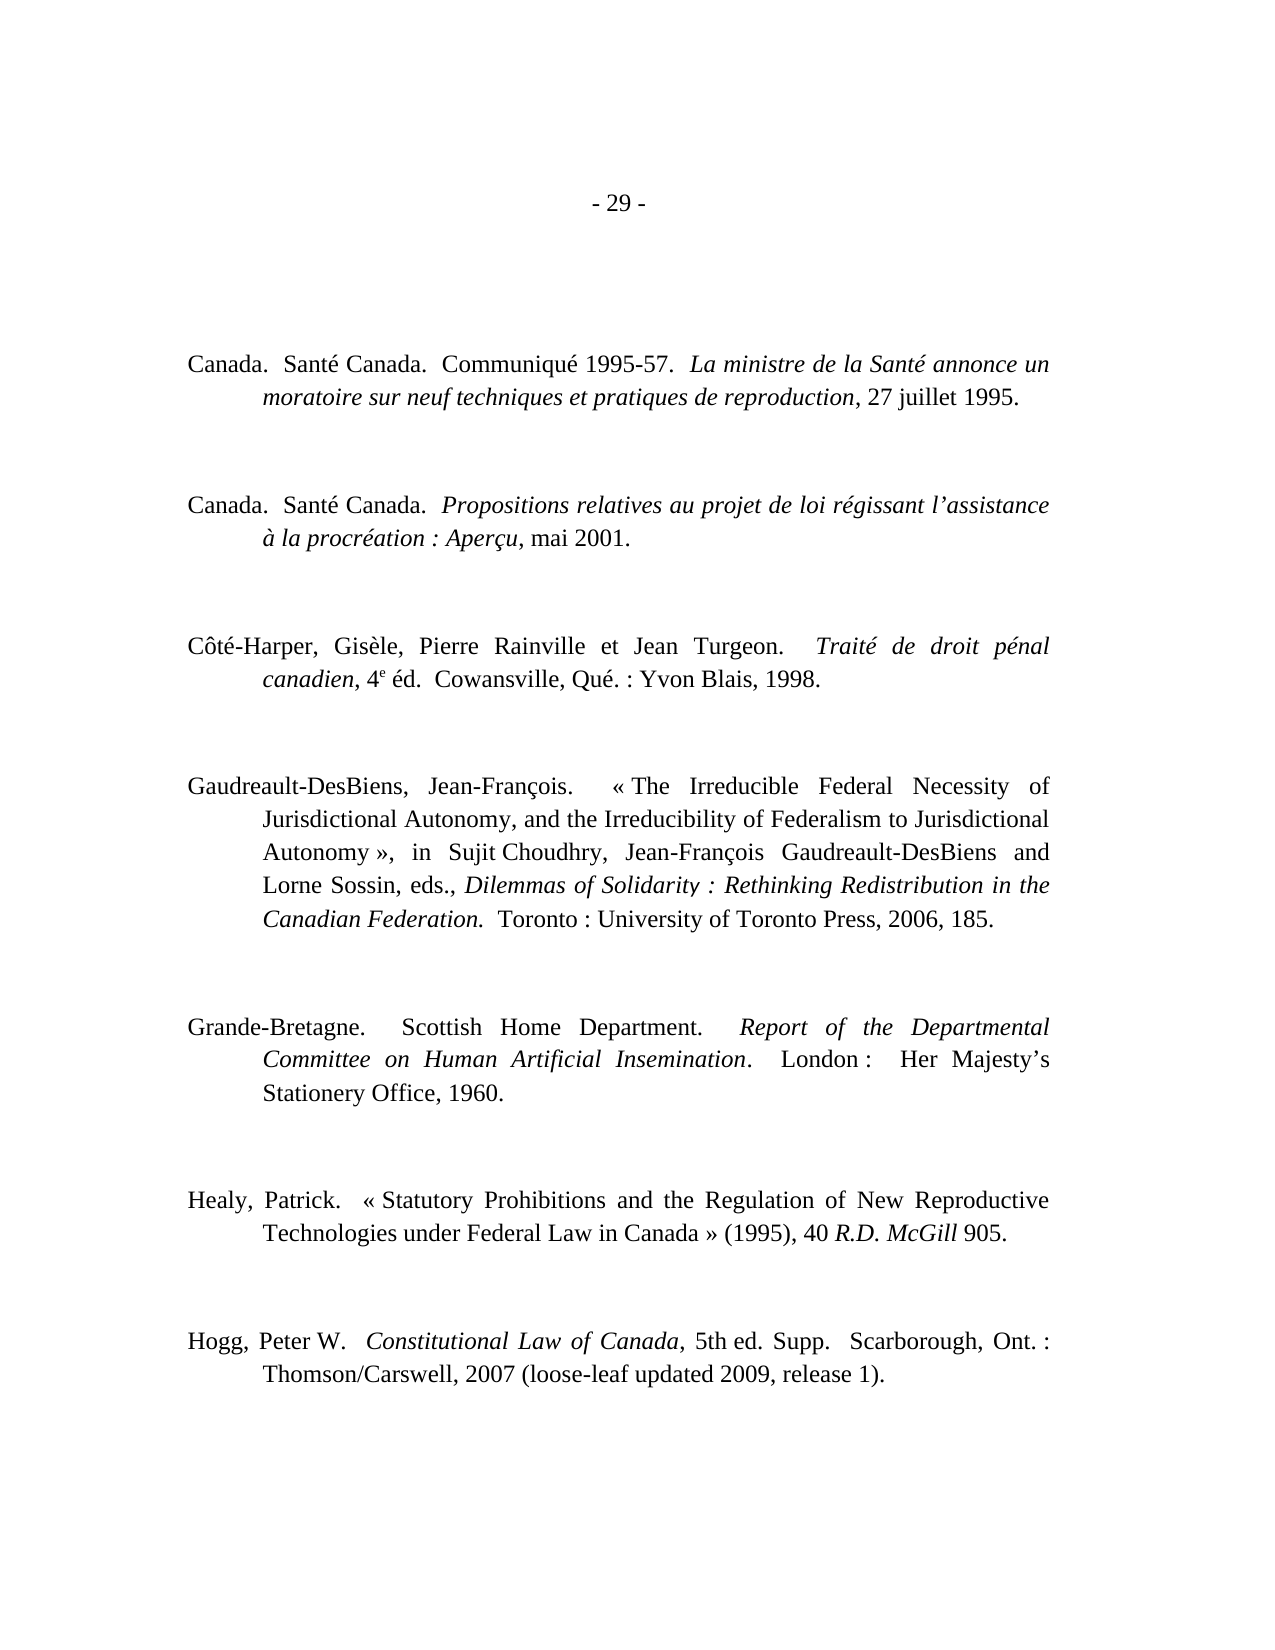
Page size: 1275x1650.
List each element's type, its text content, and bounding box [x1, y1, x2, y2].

text Côté-Harper, Gisèle, Pierre Rainville et Jean Turgeon. Traité de droit pénal canadien, 4e éd. Cowansville, Qué. : Yvon Blais, 1998. [187, 631, 1050, 692]
text Canada. Santé Canada. Propositions relatives au projet de loi régissant l’assistance à la procréation : Aperçu, mai 2001. [187, 490, 1050, 552]
text Canada. Santé Canada. Communiqué 1995-57. La ministre de la Santé annonce un moratoire sur neuf techniques et pratiques de reproduction, 27 juillet 1995. [187, 349, 1050, 411]
text Healy, Patrick. « Statutory Prohibitions and the Regulation of New Reproductive Technologies under Federal Law in Canada » (1995), 40 R.D. McGill 905. [187, 1185, 1050, 1247]
text Grande-Bretagne. Scottish Home Department. Report of the Departmental Committee on Human Artificial Insemination. London : Her Majesty’s Stationery Office, 1960. [187, 1012, 1050, 1106]
text Gaudreault-DesBiens, Jean-François. « The Irreducible Federal Necessity of Jurisdictional Autonomy, and the Irreducibility of Federalism to Jurisdictional Autonomy », in Sujit Choudhry, Jean-François Gaudreault-DesBiens and Lorne Sossin, eds., Dilemmas of Solidarity : Rethinking Redistribution in the Canadian Federation. Toronto : University of Toronto Press, 2006, 185. [187, 771, 1050, 933]
text Hogg, Peter W. Constitutional Law of Canada, 5th ed. Supp. Scarborough, Ont. : Thomson/Carswell, 2007 (loose-leaf updated 2009, release 1). [187, 1326, 1050, 1388]
